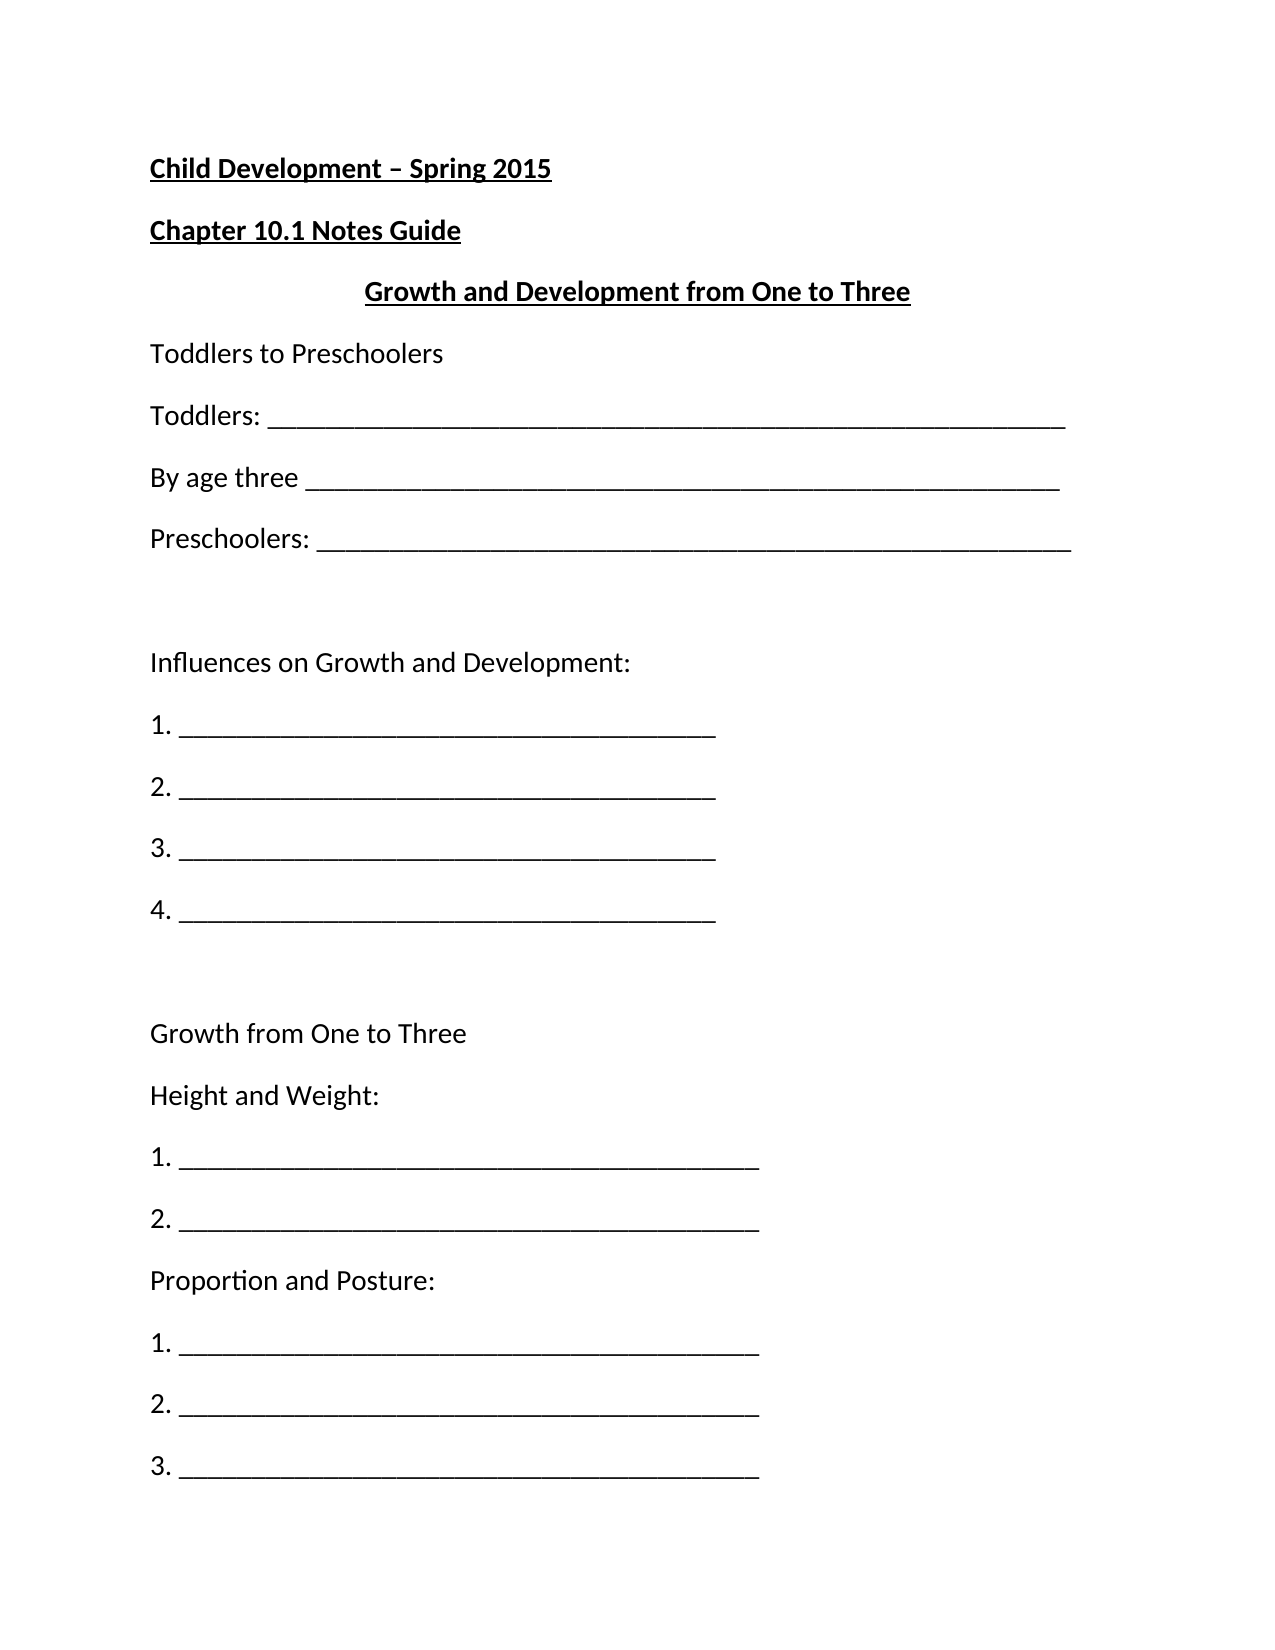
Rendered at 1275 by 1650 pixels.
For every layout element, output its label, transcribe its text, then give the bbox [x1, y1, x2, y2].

text Growth and Development from One to Three [150, 273, 1125, 309]
text Influences on Growth and Development: [150, 644, 1125, 680]
text Proportion and Posture: [150, 1262, 1125, 1297]
text 3. _____________________________________ [150, 829, 1125, 865]
text Child Development – Spring 2015 [150, 150, 1125, 186]
text Toddlers to Preschoolers [150, 335, 1125, 371]
text 1. _____________________________________ [150, 706, 1125, 742]
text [150, 1385, 1125, 1421]
text 1. ________________________________________ [150, 1138, 1125, 1174]
text Preschoolers: ____________________________________________________ [150, 521, 1125, 556]
text Height and Weight: [150, 1077, 1125, 1112]
text Chapter 10.1 Notes Guide [150, 212, 1125, 247]
text 2. ________________________________________ [150, 1200, 1125, 1236]
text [150, 1447, 1125, 1483]
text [150, 1324, 1125, 1359]
text 2. _____________________________________ [150, 768, 1125, 803]
text Toddlers: _______________________________________________________ [150, 397, 1125, 433]
text By age three ____________________________________________________ [150, 459, 1125, 494]
text Growth from One to Three [150, 1015, 1125, 1050]
text 4. _____________________________________ [150, 891, 1125, 927]
